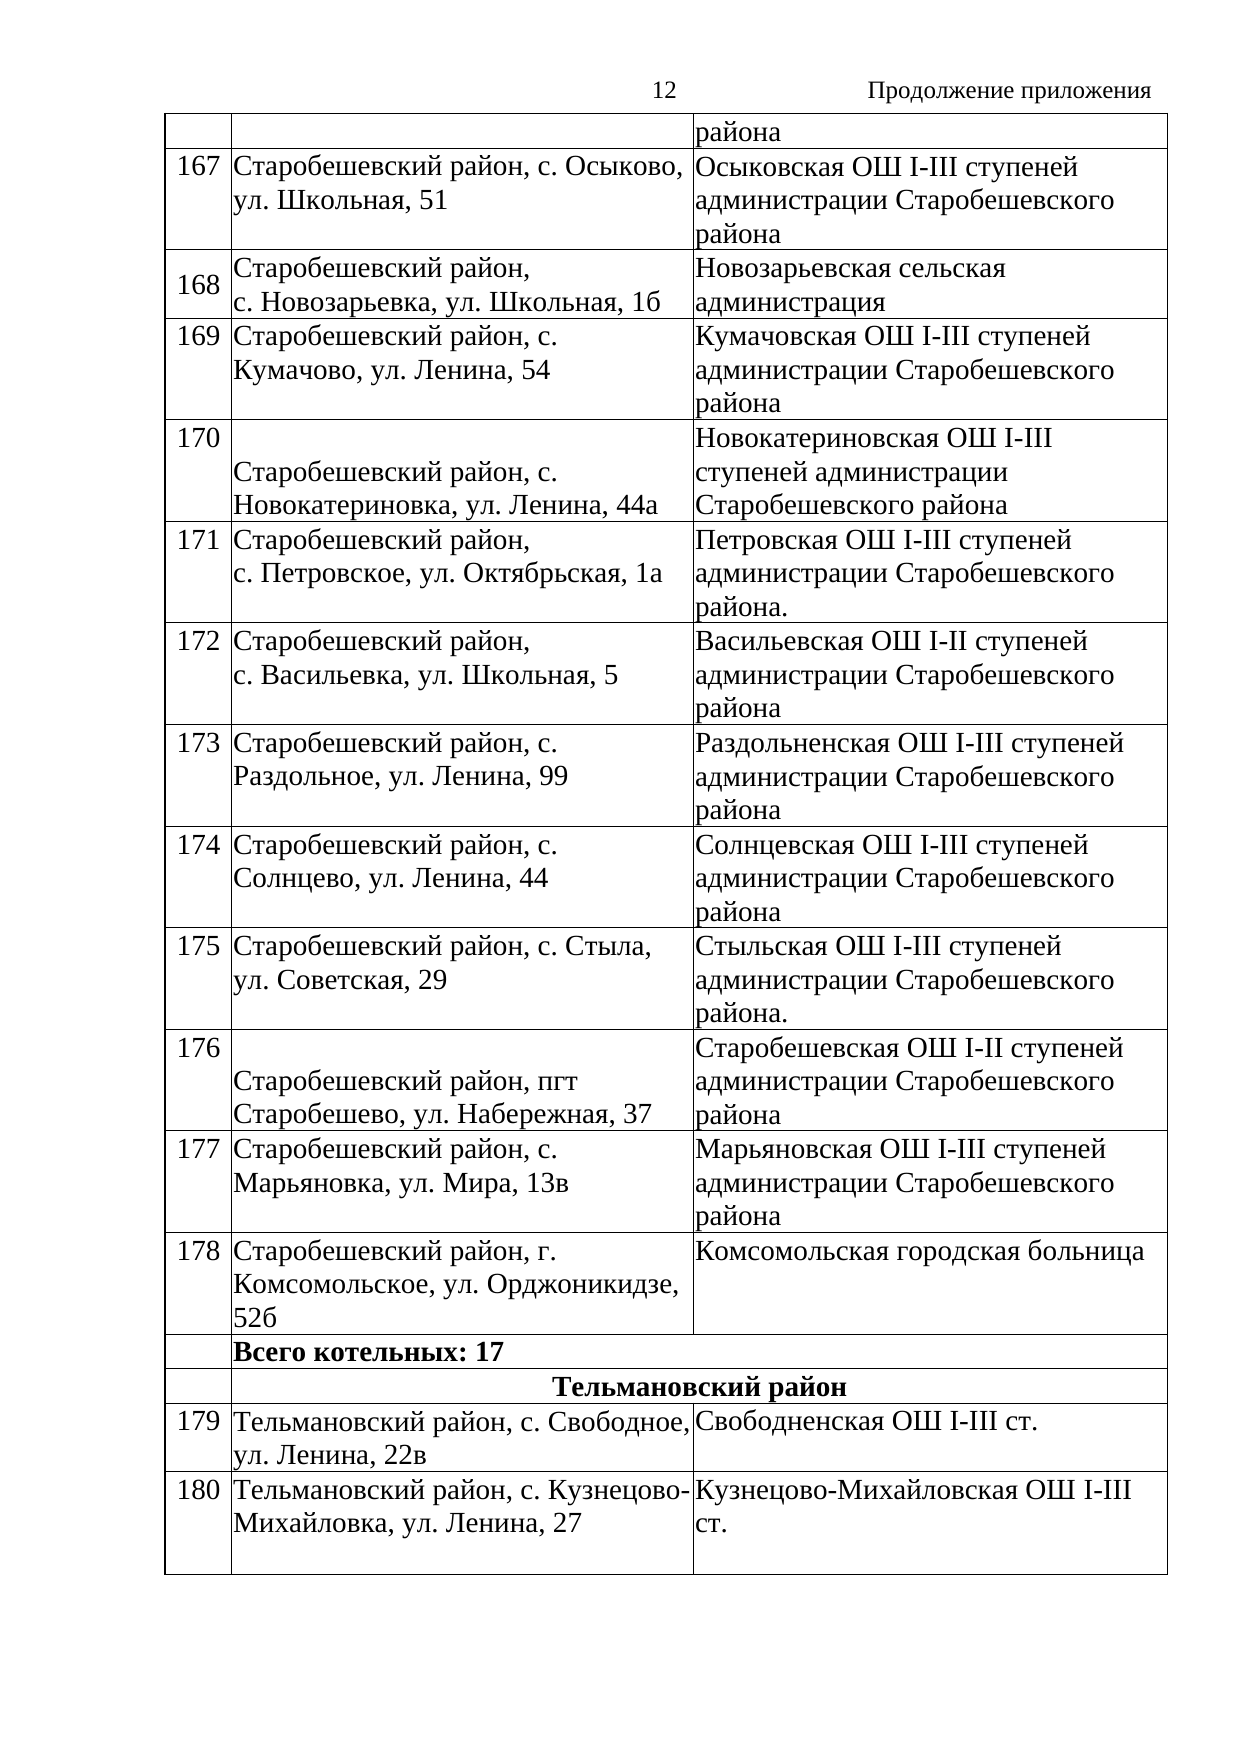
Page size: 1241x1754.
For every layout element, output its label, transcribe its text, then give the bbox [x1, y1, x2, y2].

table_cell 177 [166, 1131, 231, 1232]
table_cell Старобешевская ОШ I-II ступеней администрации Старобешевского района [694, 1030, 1167, 1130]
table_cell [166, 1369, 231, 1402]
table_cell Свободненская ОШ I-III ст. [694, 1404, 1167, 1471]
table_cell Тельмановский район, с. Свободное, ул. Ленина, 22в [232, 1404, 693, 1471]
table_cell Тельмановский район [232, 1369, 1167, 1402]
table_cell 178 [166, 1233, 231, 1333]
table_cell 169 [166, 319, 231, 419]
table_header [166, 114, 231, 147]
table_cell Старобешевский район, с. Васильевка, ул. Школьная, 5 [232, 623, 693, 724]
table_cell 180 [166, 1472, 231, 1573]
table_cell Старобешевский район, с. Новокатериновка, ул. Ленина, 44а [232, 420, 693, 521]
table_cell Солнцевская ОШ I-III ступеней администрации Старобешевского района [694, 827, 1167, 927]
table_cell 176 [166, 1030, 231, 1130]
table_cell 167 [166, 149, 231, 249]
table_cell Старобешевский район, с. Солнцево, ул. Ленина, 44 [232, 827, 693, 927]
table_cell Марьяновская ОШ I-III ступеней администрации Старобешевского района [694, 1131, 1167, 1232]
table_cell Старобешевский район, с. Кумачово, ул. Ленина, 54 [232, 319, 693, 419]
table_cell 175 [166, 928, 231, 1029]
table_cell Кумачовская ОШ I-III ступеней администрации Старобешевского района [694, 319, 1167, 419]
table_cell 168 [166, 250, 231, 317]
table_cell Стыльская ОШ I-III ступеней администрации Старобешевского района. [694, 928, 1167, 1029]
table_cell 171 [166, 522, 231, 622]
table_cell Старобешевский район, с. Петровское, ул. Октябрьская, 1а [232, 522, 693, 622]
table_cell 179 [166, 1404, 231, 1471]
table_cell [166, 1335, 231, 1368]
table_header района [694, 114, 1167, 147]
table_cell Раздольненская ОШ I-III ступеней администрации Старобешевского района [694, 725, 1167, 826]
table_cell Старобешевский район, пгт Старобешево, ул. Набережная, 37 [232, 1030, 693, 1130]
table_cell Комсомольская городская больница [694, 1233, 1167, 1333]
table_cell Старобешевский район, с. Раздольное, ул. Ленина, 99 [232, 725, 693, 826]
table_cell Старобешевский район, с. Осыково, ул. Школьная, 51 [232, 149, 693, 249]
table_cell Всего котельных: 17 [232, 1335, 1167, 1368]
table_cell Старобешевский район, с. Марьяновка, ул. Мира, 13в [232, 1131, 693, 1232]
table_cell Новокатериновская ОШ I-III ступеней администрации Старобешевского района [694, 420, 1167, 521]
table_header [232, 114, 693, 147]
table_cell 174 [166, 827, 231, 927]
table_cell Петровская ОШ I-III ступеней администрации Старобешевского района. [694, 522, 1167, 622]
table_cell Тельмановский район, с. Кузнецово-Михайловка, ул. Ленина, 27 [232, 1472, 693, 1573]
table_cell Кузнецово-Михайловская ОШ I-III ст. [694, 1472, 1167, 1573]
table_cell Старобешевский район, с. Стыла, ул. Советская, 29 [232, 928, 693, 1029]
table_cell 170 [166, 420, 231, 521]
table_cell Осыковская ОШ I-III ступеней администрации Старобешевского района [694, 149, 1167, 249]
table_cell Васильевская ОШ I-II ступеней администрации Старобешевского района [694, 623, 1167, 724]
table_cell Новозарьевская сельская администрация [694, 250, 1167, 317]
table_cell 172 [166, 623, 231, 724]
table_cell Старобешевский район, г. Комсомольское, ул. Орджоникидзе, 52б [232, 1233, 693, 1333]
table_cell 173 [166, 725, 231, 826]
table_cell Старобешевский район, с. Новозарьевка, ул. Школьная, 1б [232, 250, 693, 317]
